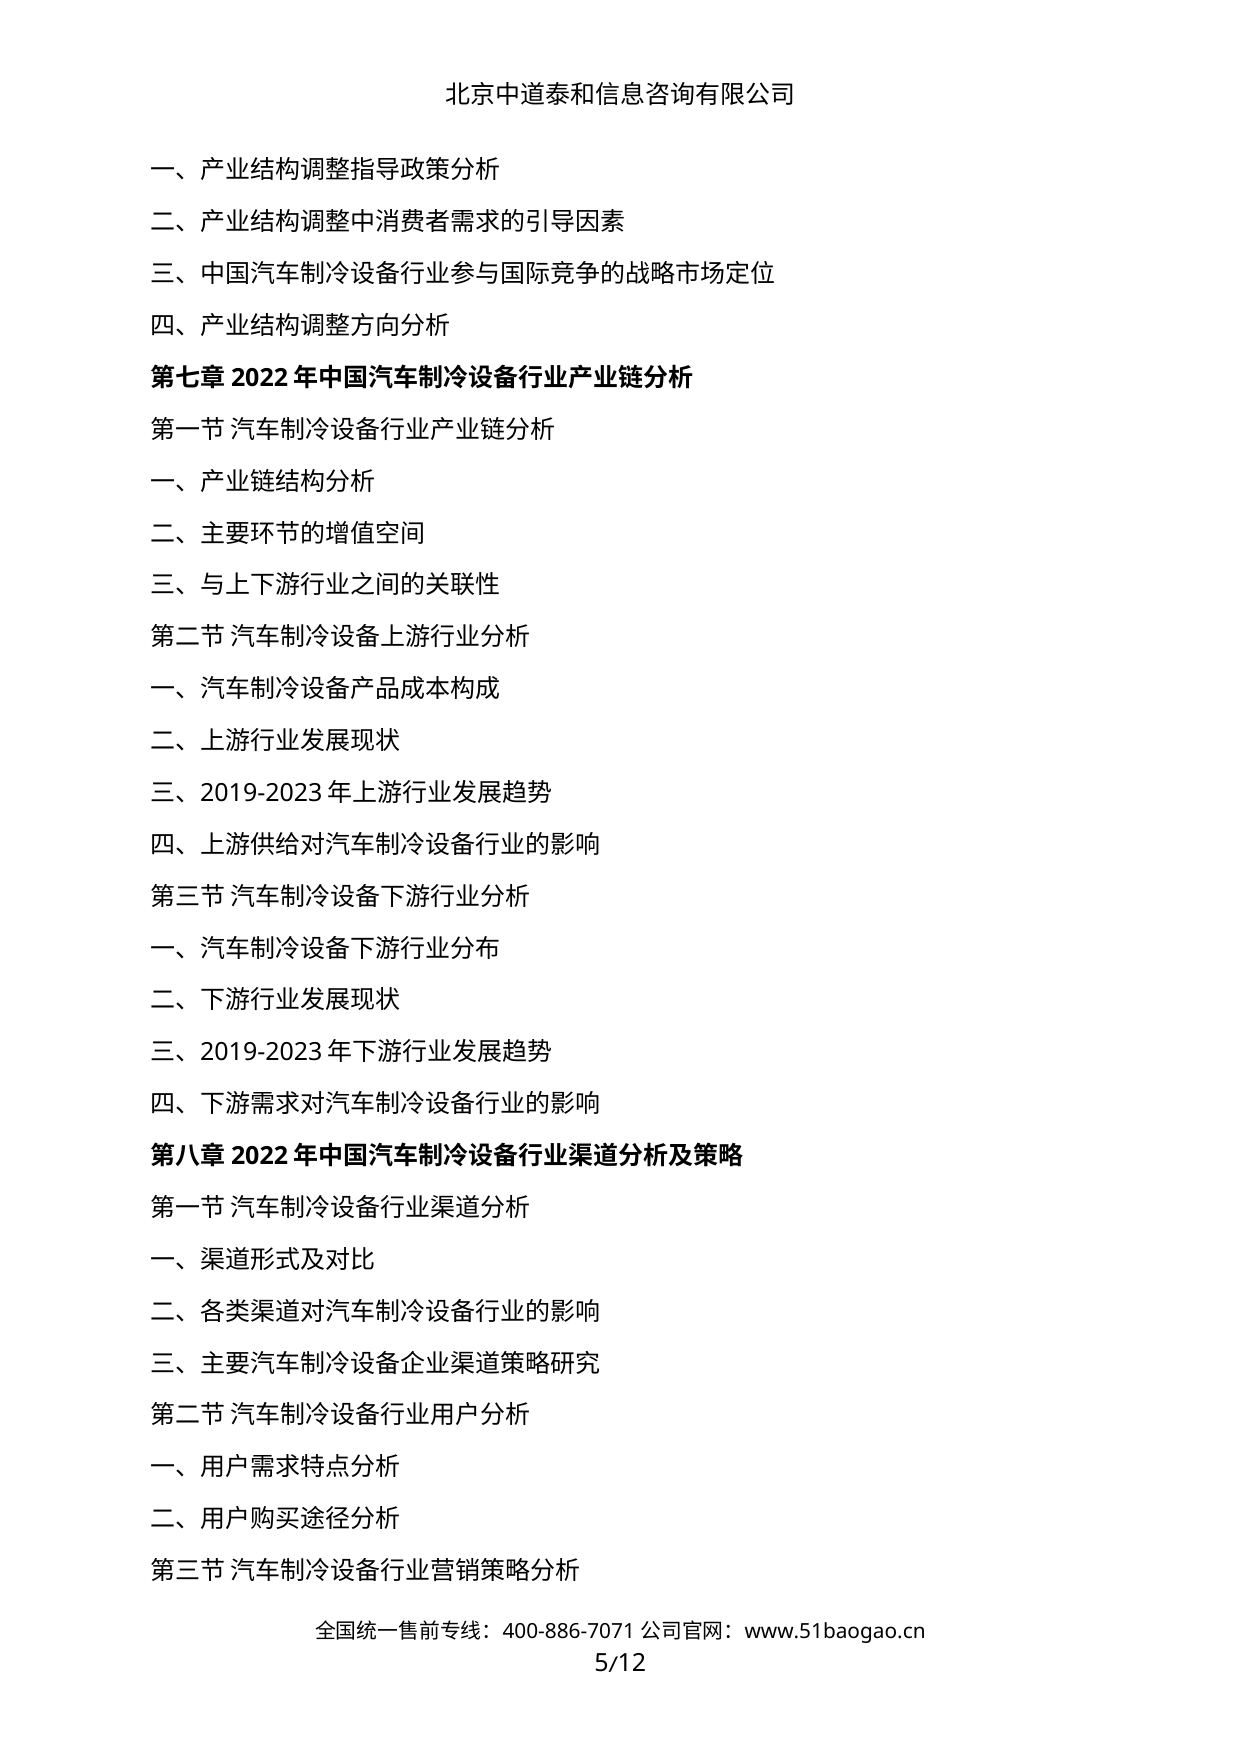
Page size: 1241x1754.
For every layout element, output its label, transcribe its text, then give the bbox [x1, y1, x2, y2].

text 三、中国汽车制冷设备行业参与国际竞争的战略市场定位 [150, 254, 1090, 290]
text 三、2019-2023年上游行业发展趋势 [150, 772, 1090, 809]
text 第三节 汽车制冷设备行业营销策略分析 [150, 1551, 1090, 1587]
text 三、2019-2023年下游行业发展趋势 [150, 1032, 1090, 1068]
text 第三节 汽车制冷设备下游行业分析 [150, 876, 1090, 912]
text 一、产业链结构分析 [150, 461, 1090, 497]
text 二、上游行业发展现状 [150, 721, 1090, 757]
text 二、产业结构调整中消费者需求的引导因素 [150, 202, 1090, 238]
text 一、产业结构调整指导政策分析 [150, 150, 1090, 186]
text 四、下游需求对汽车制冷设备行业的影响 [150, 1084, 1090, 1120]
text 四、产业结构调整方向分析 [150, 306, 1090, 342]
text 第二节 汽车制冷设备行业用户分析 [150, 1395, 1090, 1431]
text 第二节 汽车制冷设备上游行业分析 [150, 617, 1090, 653]
text 第一节 汽车制冷设备行业产业链分析 [150, 409, 1090, 446]
text 一、汽车制冷设备下游行业分布 [150, 928, 1090, 964]
text 二、下游行业发展现状 [150, 980, 1090, 1016]
text 一、渠道形式及对比 [150, 1239, 1090, 1276]
text 第一节 汽车制冷设备行业渠道分析 [150, 1187, 1090, 1224]
text 三、主要汽车制冷设备企业渠道策略研究 [150, 1343, 1090, 1379]
text 三、与上下游行业之间的关联性 [150, 565, 1090, 601]
text 二、主要环节的增值空间 [150, 513, 1090, 549]
text 一、汽车制冷设备产品成本构成 [150, 669, 1090, 705]
text 二、各类渠道对汽车制冷设备行业的影响 [150, 1291, 1090, 1327]
text 一、用户需求特点分析 [150, 1447, 1090, 1483]
text 四、上游供给对汽车制冷设备行业的影响 [150, 824, 1090, 861]
text 第七章 2022年中国汽车制冷设备行业产业链分析 [150, 357, 1090, 394]
text 第八章 2022年中国汽车制冷设备行业渠道分析及策略 [150, 1136, 1090, 1172]
text 二、用户购买途径分析 [150, 1499, 1090, 1535]
